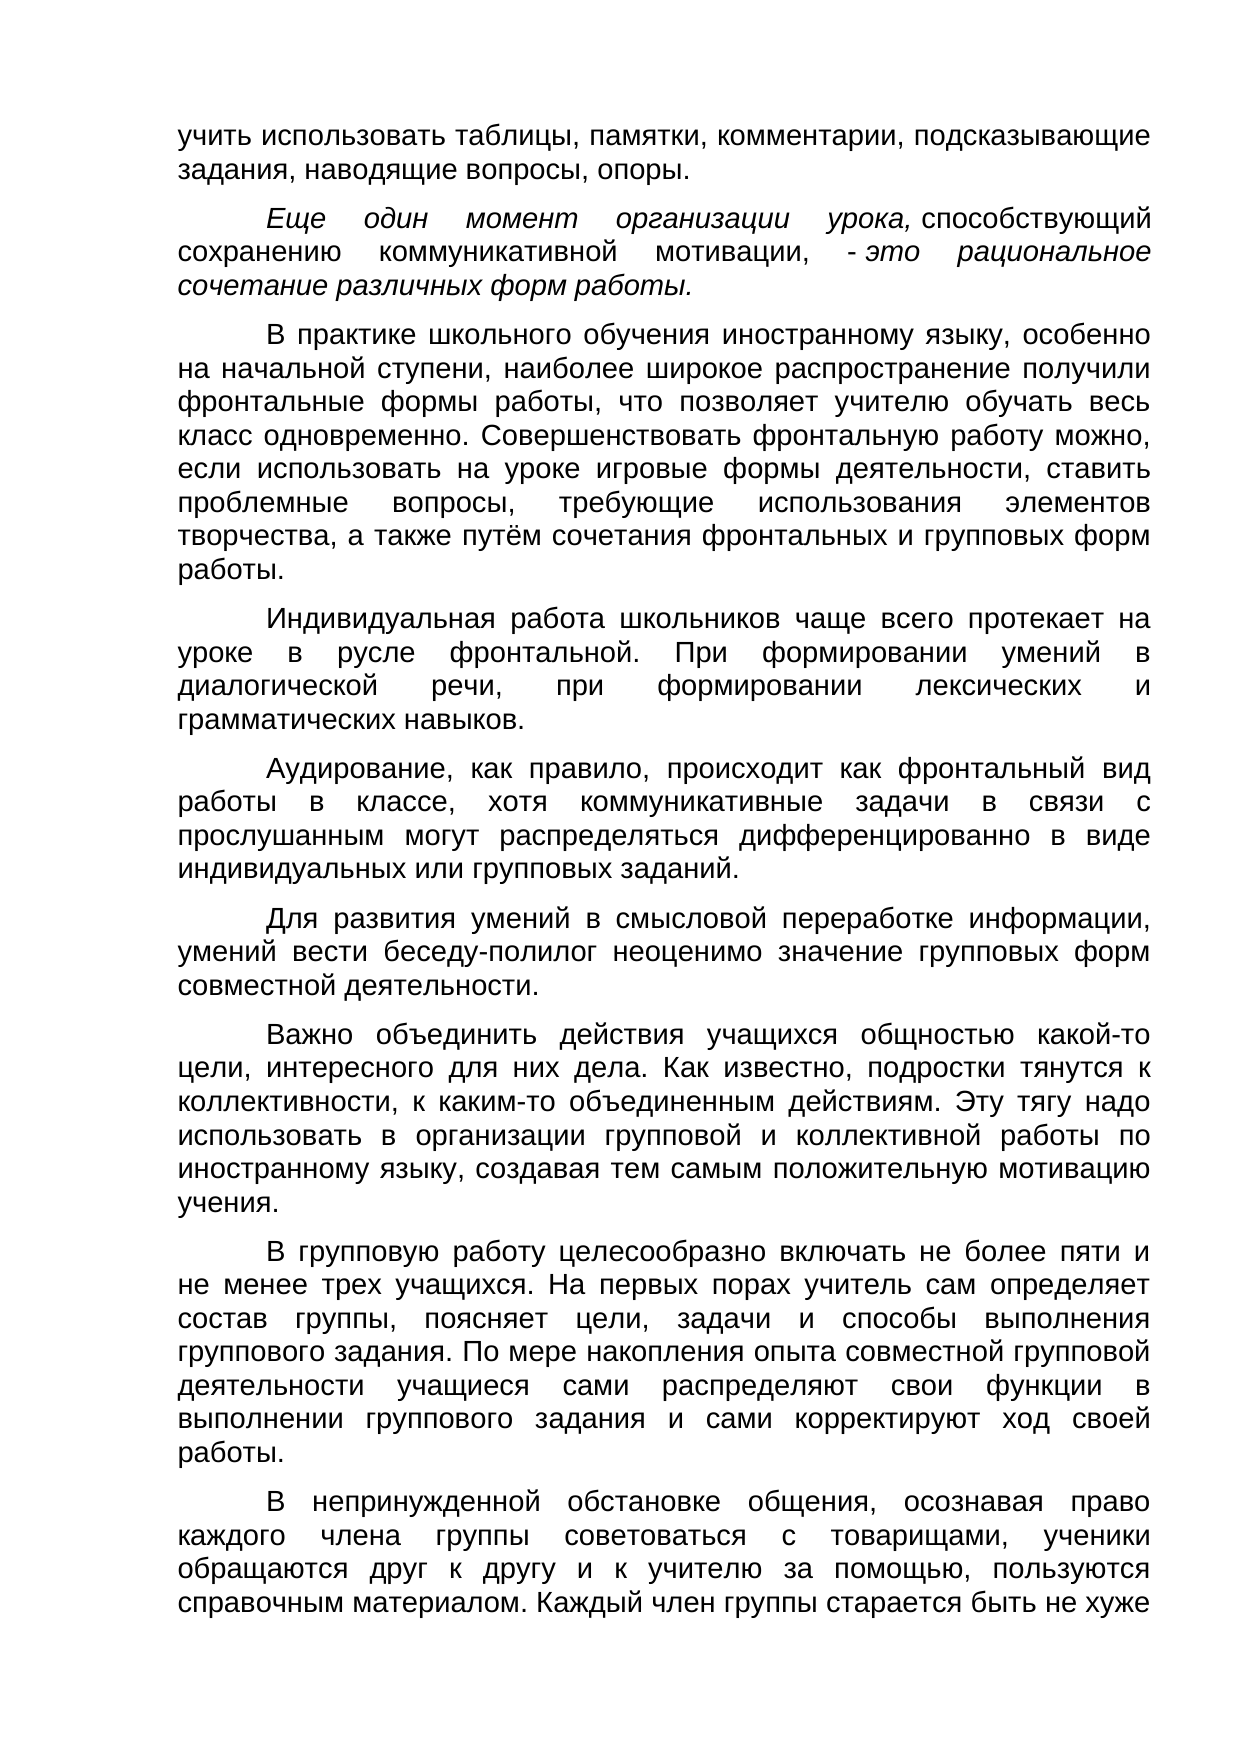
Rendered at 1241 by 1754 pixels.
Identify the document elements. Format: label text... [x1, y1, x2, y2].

text Важно объединить действия учащихся общностью какой-то цели, интересного для них дела. Как известно, подростки тянутся к коллективности, к каким-то объединенным действиям. Эту тягу надо использовать в организации групповой и коллективной работы по иностранному языку, создавая тем самым положительную мотивацию учения. [177, 1017, 1152, 1218]
text Аудирование, как правило, происходит как фронтальный вид работы в классе, хотя коммуникативные задачи в связи с прослушанным могут распределяться дифференцированно в виде индивидуальных или групповых заданий. [177, 751, 1152, 885]
text Еще один момент организации урока, способствующий сохранению коммуникативной мотивации, - это рациональное сочетание различных форм работы. [177, 201, 1152, 301]
text В практике школьного обучения иностранному языку, особенно на начальной ступени, наиболее широкое распространение получили фронтальные формы работы, что позволяет учителю обучать весь класс одновременно. Совершенствовать фронтальную работу можно, если использовать на уроке игровые формы деятельности, ставить проблемные вопросы, требующие использования элементов творчества, а также путём сочетания фронтальных и групповых форм работы. [177, 317, 1152, 585]
text В групповую работу целесообразно включать не более пяти и не менее трех учащихся. На первых порах учитель сам определяет состав группы, поясняет цели, задачи и способы выполнения группового задания. По мере накопления опыта совместной групповой деятельности учащиеся сами распределяют свои функции в выполнении группового задания и сами корректируют ход своей работы. [177, 1234, 1152, 1468]
text Для развития умений в смысловой переработке информации, умений вести беседу-полилог неоценимо значение групповых форм совместной деятельности. [177, 901, 1152, 1001]
text Индивидуальная работа школьников чаще всего протекает на уроке в русле фронтальной. При формировании умений в диалогической речи, при формировании лексических и грамматических навыков. [177, 601, 1152, 735]
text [177, 118, 1152, 185]
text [177, 1484, 1152, 1618]
